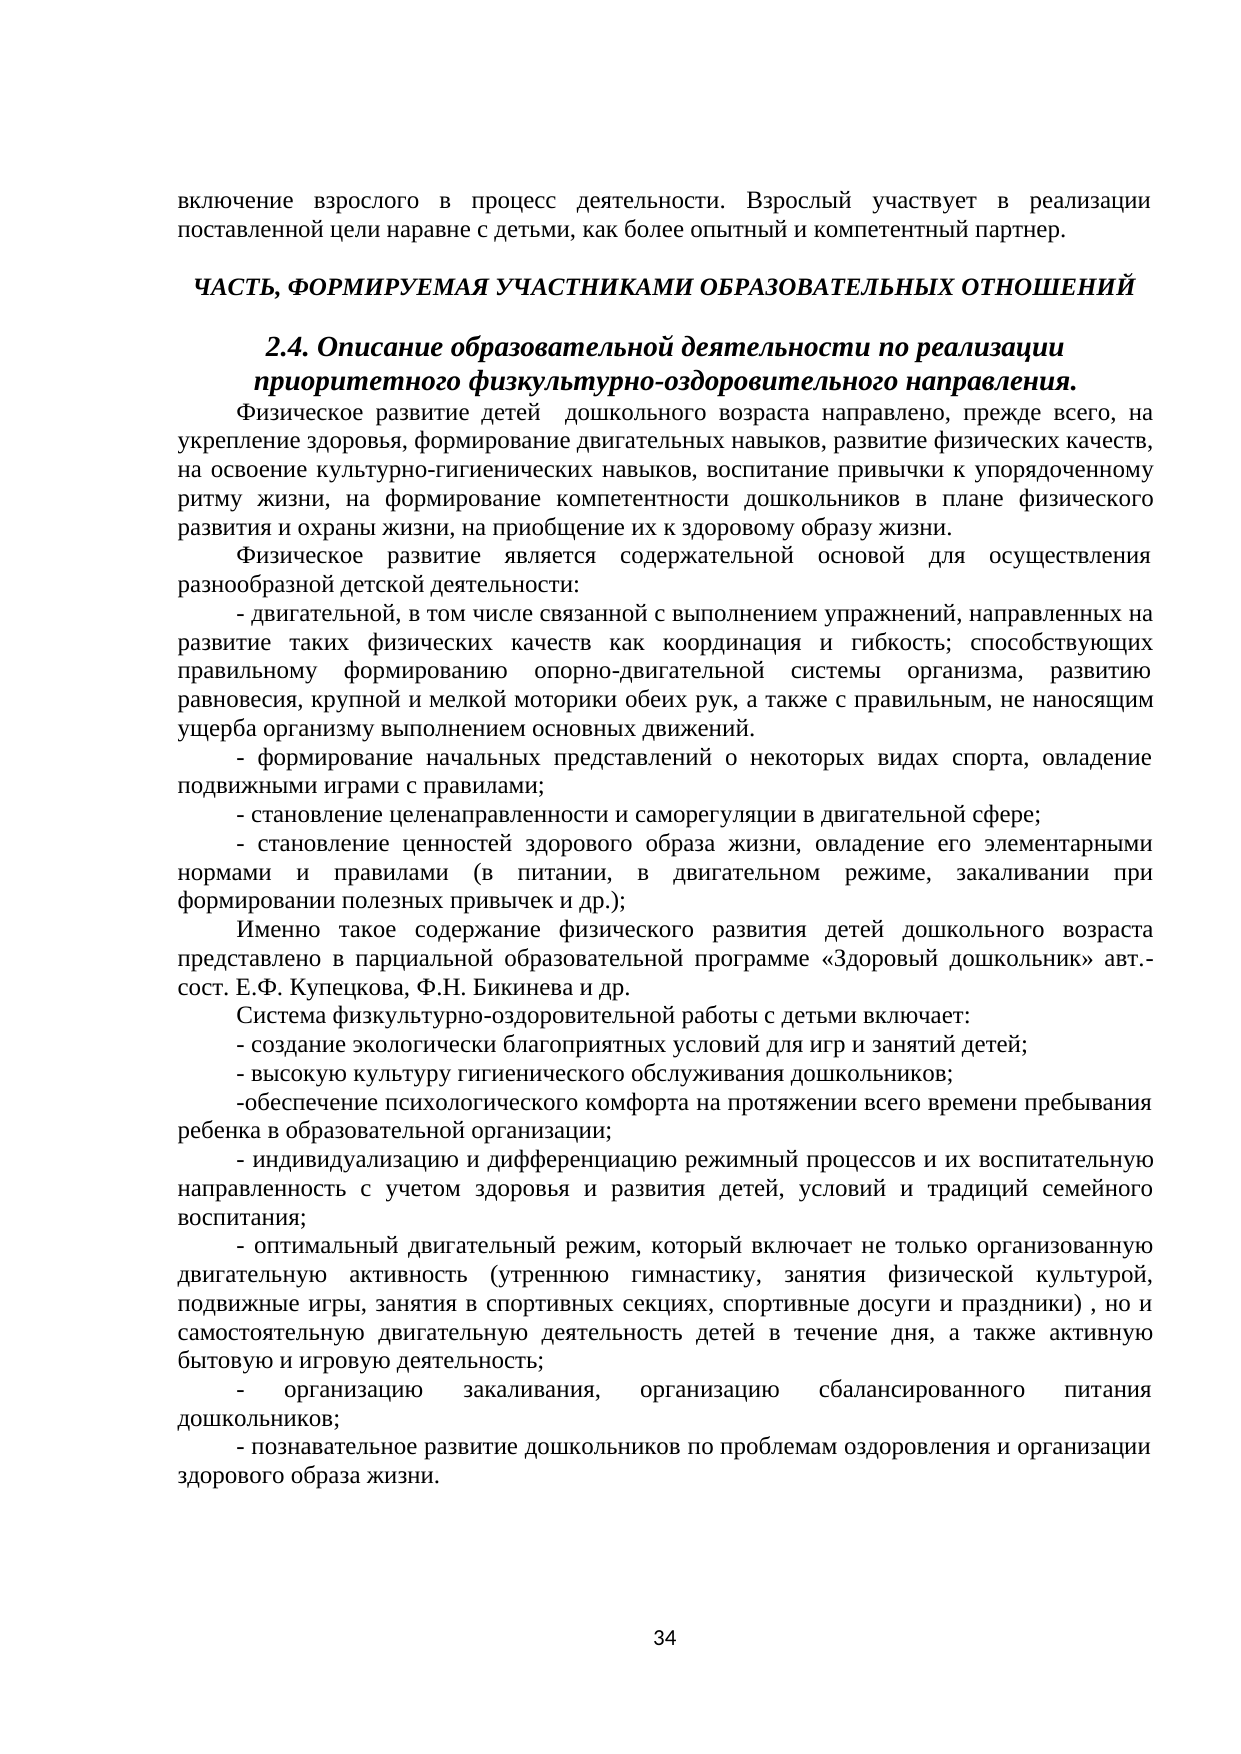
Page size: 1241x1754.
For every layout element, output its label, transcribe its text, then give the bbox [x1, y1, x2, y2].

text - индивидуализацию и дифференциацию режимный процессов и их воспитательную направленность с учетом здоровья и развития детей, условий и традиций семейного воспитания; [177, 1144, 1154, 1230]
text 2.4. Описание образовательной деятельности по реализации приоритетного физкультурно-оздоровительного направления. [253, 330, 1083, 397]
text - становление целенаправленности и саморегуляции в двигательной сфере; [236, 799, 1154, 828]
text - двигательной, в том числе связанной с выполнением упражнений, направленных на развитие таких физических качеств как координация и гибкость; способствующих правильному формированию опорно-двигательной системы организма, развитию равновесия, крупной и мелкой моторики обеих рук, а также с правильным, не наносящим ущерба организму выполнением основных движений. [177, 598, 1154, 742]
text - оптимальный двигательный режим, который включает не только организованную двигательную активность (утреннюю гимнастику, занятия физической культурой, подвижные игры, занятия в спортивных секциях, спортивные досуги и праздники) , но и самостоятельную двигательную деятельность детей в течение дня, а также активную бытовую и игровую деятельность; [177, 1230, 1153, 1374]
text Физическое развитие является содержательной основой для осуществления разнообразной детской деятельности: [177, 540, 1157, 598]
text - создание экологически благоприятных условий для игр и занятий детей; - высокую культуру гигиенического обслуживания дошкольников; [236, 1029, 1033, 1087]
text - становление ценностей здорового образа жизни, овладение его элементарными нормами и правилами (в питании, в двигательном режиме, закаливании при формировании полезных привычек и др.); [177, 828, 1153, 914]
text -обеспечение психологического комфорта на протяжении всего времени пребывания ребенка в образовательной организации; [177, 1087, 1157, 1144]
text Физическое развитие детей дошкольного возраста направлено, прежде всего, на укрепление здоровья, формирование двигательных навыков, развитие физических качеств, на освоение культурно-гигиенических навыков, воспитание привычки к упорядоченному ритму жизни, на формирование компетентности дошкольников в плане физического развития и охраны жизни, на приобщение их к здоровому образу жизни. [177, 397, 1153, 540]
text Именно такое содержание физического развития детей дошкольного возраста представлено в парциальной образовательной программе «Здоровый дошкольник» авт.-сост. Е.Ф. Купецкова, Ф.Н. Бикинева и др. [177, 914, 1154, 1000]
text - познавательное развитие дошкольников по проблемам оздоровления и организации здорового образа жизни. [177, 1432, 1157, 1489]
text ЧАСТЬ, ФОРМИРУЕМАЯ УЧАСТНИКАМИ ОБРАЗОВАТЕЛЬНЫХ ОТНОШЕНИЙ [192, 272, 1154, 301]
text - организацию закаливания, организацию сбалансированного питания дошкольников; [177, 1374, 1158, 1432]
text - формирование начальных представлений о некоторых видах спорта, овладение подвижными играми с правилами; [177, 742, 1157, 799]
text включение взрослого в процесс деятельности. Взрослый участвует в реализации поставленной цели наравне с детьми, как более опытный и компетентный партнер. [177, 185, 1157, 242]
text Система физкультурно-оздоровительной работы с детьми включает: [236, 1000, 1154, 1029]
text 34 [653, 1623, 1154, 1651]
